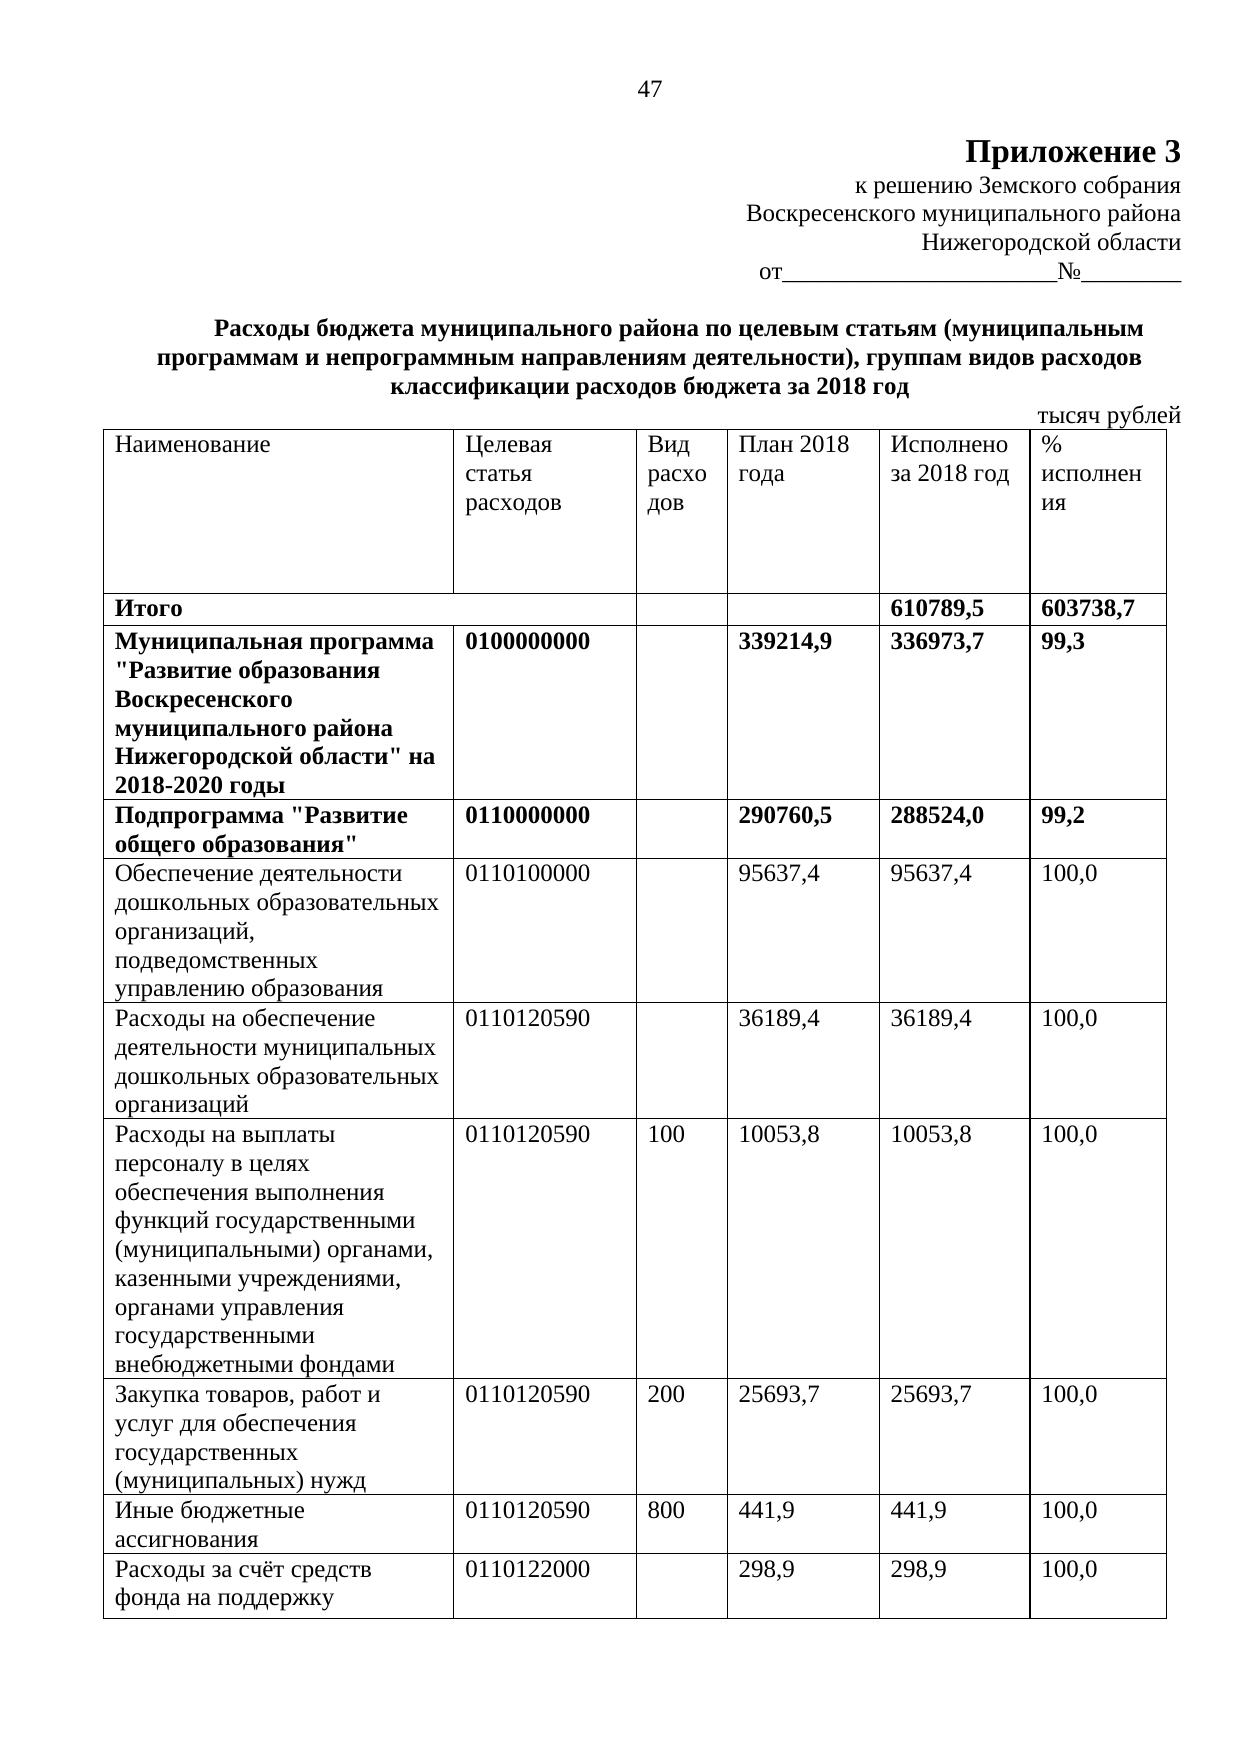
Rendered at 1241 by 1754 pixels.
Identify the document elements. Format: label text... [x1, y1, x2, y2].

table_cell Расходы на обеспечение деятельности муниципальных дошкольных образовательных организаций [104, 1003, 453, 1118]
table_cell 10053,8 [728, 1119, 879, 1378]
table_cell 0110120590 [454, 1495, 636, 1553]
table_cell 288524,0 [880, 800, 1029, 857]
table_cell 10053,8 [880, 1119, 1029, 1378]
table_cell 100 [637, 1119, 727, 1378]
table_cell 0110000000 [454, 800, 636, 857]
table_cell 36189,4 [728, 1003, 879, 1118]
table_cell 200 [637, 1379, 727, 1494]
table_cell 100,0 [1031, 1003, 1166, 1118]
table_header Наименование [104, 430, 453, 592]
table_cell Обеспечение деятельности дошкольных образовательных организаций, подведомственных управлению образования [104, 859, 453, 1002]
table_header Вид расходов [637, 430, 727, 592]
table_cell 0110100000 [454, 859, 636, 1002]
table_cell 336973,7 [880, 626, 1029, 799]
text Расходы бюджета муниципального района по целевым статьям (муниципальным программам и непрограммным направлениям деятельности), группам видов расходов классификации расходов бюджета за 2018 год [118, 313, 1181, 400]
table_cell [728, 594, 879, 625]
table_cell 99,3 [1031, 626, 1166, 799]
table_cell [637, 859, 727, 1002]
text Нижегородской области [118, 227, 1181, 256]
text тысяч рублей [118, 400, 1181, 428]
table_cell Муниципальная программа "Развитие образования Воскресенского муниципального района Нижегородской области" на 2018-2020 годы [104, 626, 453, 799]
table_cell 36189,4 [880, 1003, 1029, 1118]
table_cell [637, 626, 727, 799]
table_header Исполнено за 2018 год [880, 430, 1029, 592]
table_cell 441,9 [880, 1495, 1029, 1553]
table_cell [104, 1554, 453, 1618]
table_cell 0110120590 [454, 1379, 636, 1494]
table_cell 603738,7 [1031, 594, 1166, 625]
table_cell Подпрограмма "Развитие общего образования" [104, 800, 453, 857]
table_cell 339214,9 [728, 626, 879, 799]
table_cell 0110120590 [454, 1003, 636, 1118]
table_cell [637, 594, 727, 625]
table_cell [104, 1379, 453, 1494]
table_cell 800 [637, 1495, 727, 1553]
text от______________________№________ [118, 256, 1181, 285]
table_cell [637, 1554, 727, 1618]
table_cell 100,0 [1031, 1554, 1166, 1618]
table_cell 0100000000 [454, 626, 636, 799]
table_cell 100,0 [1031, 1119, 1166, 1378]
text к решению Земского собрания [118, 170, 1181, 198]
table_header План 2018 года [728, 430, 879, 592]
table_cell 25693,7 [880, 1379, 1029, 1494]
table_cell 441,9 [728, 1495, 879, 1553]
table_cell 95637,4 [728, 859, 879, 1002]
table_cell 95637,4 [880, 859, 1029, 1002]
table_cell 100,0 [1031, 1379, 1166, 1494]
text Приложение 3 [118, 131, 1181, 170]
table_cell 25693,7 [728, 1379, 879, 1494]
table_cell 610789,5 [880, 594, 1029, 625]
table_cell [637, 1003, 727, 1118]
text Воскресенского муниципального района [118, 198, 1181, 227]
table_cell 298,9 [880, 1554, 1029, 1618]
table_cell 99,2 [1031, 800, 1166, 857]
table_cell 0110122000 [454, 1554, 636, 1618]
table_cell Итого [104, 594, 636, 625]
table_cell Иные бюджетные ассигнования [104, 1495, 453, 1553]
table_cell 298,9 [728, 1554, 879, 1618]
table_cell [637, 800, 727, 857]
table_cell 0110120590 [454, 1119, 636, 1378]
table_header % исполнения [1031, 430, 1166, 592]
table_header Целевая статья расходов [454, 430, 636, 592]
table_cell 290760,5 [728, 800, 879, 857]
table_cell 100,0 [1031, 1495, 1166, 1553]
table_cell 100,0 [1031, 859, 1166, 1002]
